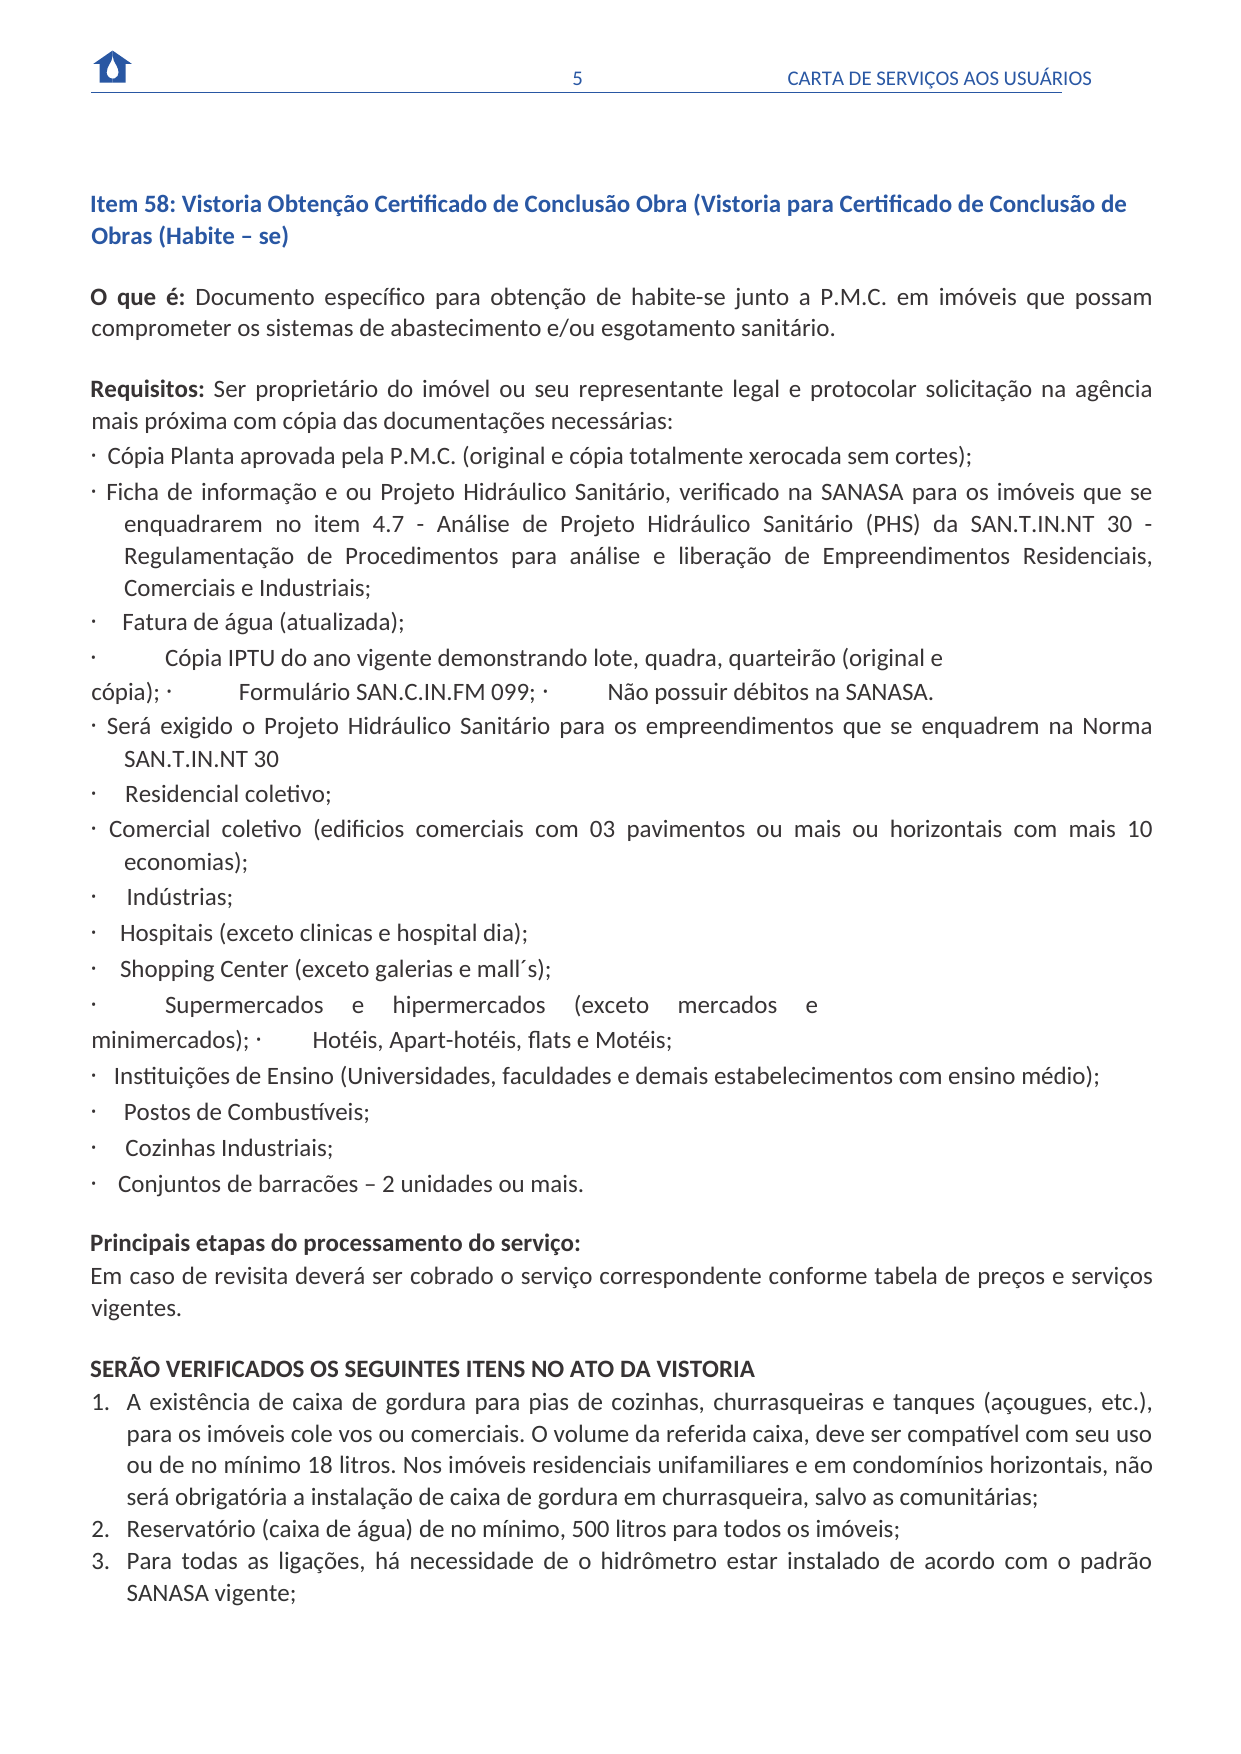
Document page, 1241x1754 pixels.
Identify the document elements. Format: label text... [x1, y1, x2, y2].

text · Indústrias; [90, 878, 1154, 913]
text · Fatura de água (atualizada); [90, 604, 1154, 638]
text · Hospitais (exceto clinicas e hospital dia); [90, 914, 1154, 948]
list Reservatório (caixa de água) de no mínimo, 500 litros para todos os imóveis; [91, 1513, 1154, 1544]
text · Instituições de Ensino (Universidades, faculdades e demais estabelecimentos com ensino médio); [90, 1058, 1154, 1092]
text Principais etapas do processamento do serviço: [90, 1227, 1154, 1258]
text · Residencial coletivo; [90, 775, 1154, 809]
text · Cópia IPTU do ano vigente demonstrando lote, quadra, quarteirão (original e cópia); · Formulário SAN.C.IN.FM 099; · Não possuir débitos na SANASA. [90, 640, 952, 707]
list Para todas as ligações, há necessidade de o hidrômetro estar instalado de acordo com o padrão SANASA vigente; [91, 1546, 1154, 1608]
text · Ficha de informação e ou Projeto Hidráulico Sanitário, verificado na SANASA para os imóveis que se enquadrarem no item 4.7 - Análise de Projeto Hidráulico Sanitário (PHS) da SAN.T.IN.NT 30 - Regulamentação de Procedimentos para análise e liberação de Empreendimentos Residenciais, Comerciais e Industriais; [90, 473, 1154, 602]
text · Cozinhas Industriais; [90, 1129, 1154, 1164]
text SERÃO VERIFICADOS OS SEGUINTES ITENS NO ATO DA VISTORIA [90, 1353, 1154, 1383]
text · Será exigido o Projeto Hidráulico Sanitário para os empreendimentos que se enquadrem na Norma SAN.T.IN.NT 30 [90, 708, 1154, 773]
text Requisitos: Ser proprietário do imóvel ou seu representante legal e protocolar solicitação na agência mais próxima com cópia das documentações necessárias: [90, 373, 1154, 436]
text O que é: Documento específico para obtenção de habite-se junto a P.M.C. em imóveis que possam comprometer os sistemas de abastecimento e/ou esgotamento sanitário. [90, 281, 1154, 343]
list A existência de caixa de gordura para pias de cozinhas, churrasqueiras e tanques (açougues, etc.), para os imóveis cole vos ou comerciais. O volume da referida caixa, deve ser compatível com seu uso ou de no mínimo 18 litros. Nos imóveis residenciais unifamiliares e em condomínios horizontais, não será obrigatória a instalação de caixa de gordura em churrasqueira, salvo as comunitárias; [91, 1386, 1154, 1512]
text · Cópia Planta aprovada pela P.M.C. (original e cópia totalmente xerocada sem cortes); [90, 437, 1154, 471]
text · Shopping Center (exceto galerias e mall´s); [90, 950, 1154, 984]
text · Conjuntos de barracões – 2 unidades ou mais. [90, 1166, 1154, 1199]
text · Supermercados e hipermercados (exceto mercados e minimercados); · Hotéis, Apart-hotéis, flats e Motéis; [90, 986, 819, 1056]
text · Comercial coletivo (edificios comerciais com 03 pavimentos ou mais ou horizontais com mais 10 economias); [90, 811, 1154, 877]
subtitle Item 58: Vistoria Obtenção Certificado de Conclusão Obra (Vistoria para Certificado de Conclusão de Obras (Habite – se) [90, 188, 1154, 250]
text · Postos de Combustíveis; [90, 1094, 1154, 1128]
text Em caso de revisita deverá ser cobrado o serviço correspondente conforme tabela de preços e serviços vigentes. [90, 1260, 1154, 1322]
